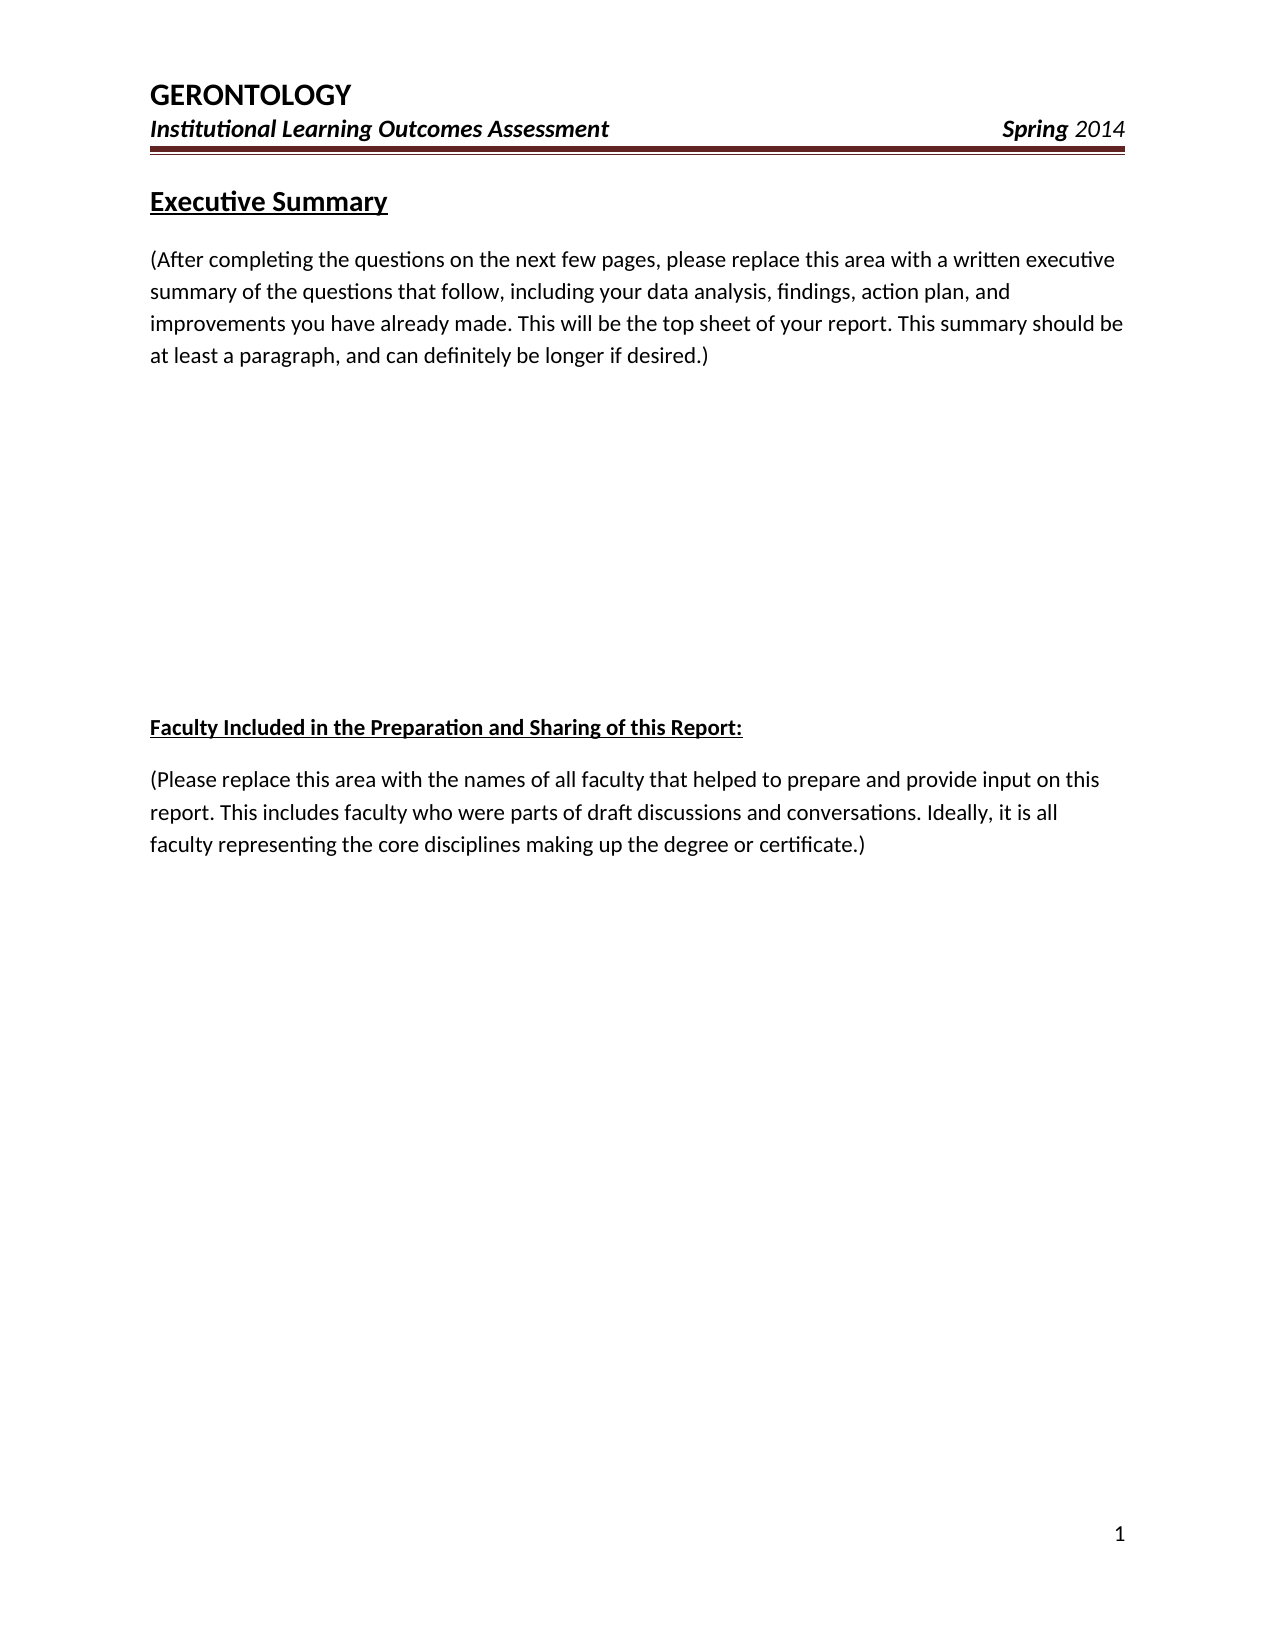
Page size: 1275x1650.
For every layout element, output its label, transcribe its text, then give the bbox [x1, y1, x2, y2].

text (After completing the questions on the next few pages, please replace this area with a written executive summary of the questions that follow, including your data analysis, findings, action plan, and improvements you have already made. This will be the top sheet of your report. This summary should be at least a paragraph, and can definitely be longer if desired.) [150, 245, 1125, 369]
text Faculty Included in the Preparation and Sharing of this Report: [150, 713, 1125, 741]
text (Please replace this area with the names of all faculty that helped to prepare and provide input on this report. This includes faculty who were parts of draft discussions and conversations. Ideally, it is all faculty representing the core disciplines making up the degree or certificate.) [150, 766, 1125, 858]
text Executive Summary [150, 183, 1125, 219]
